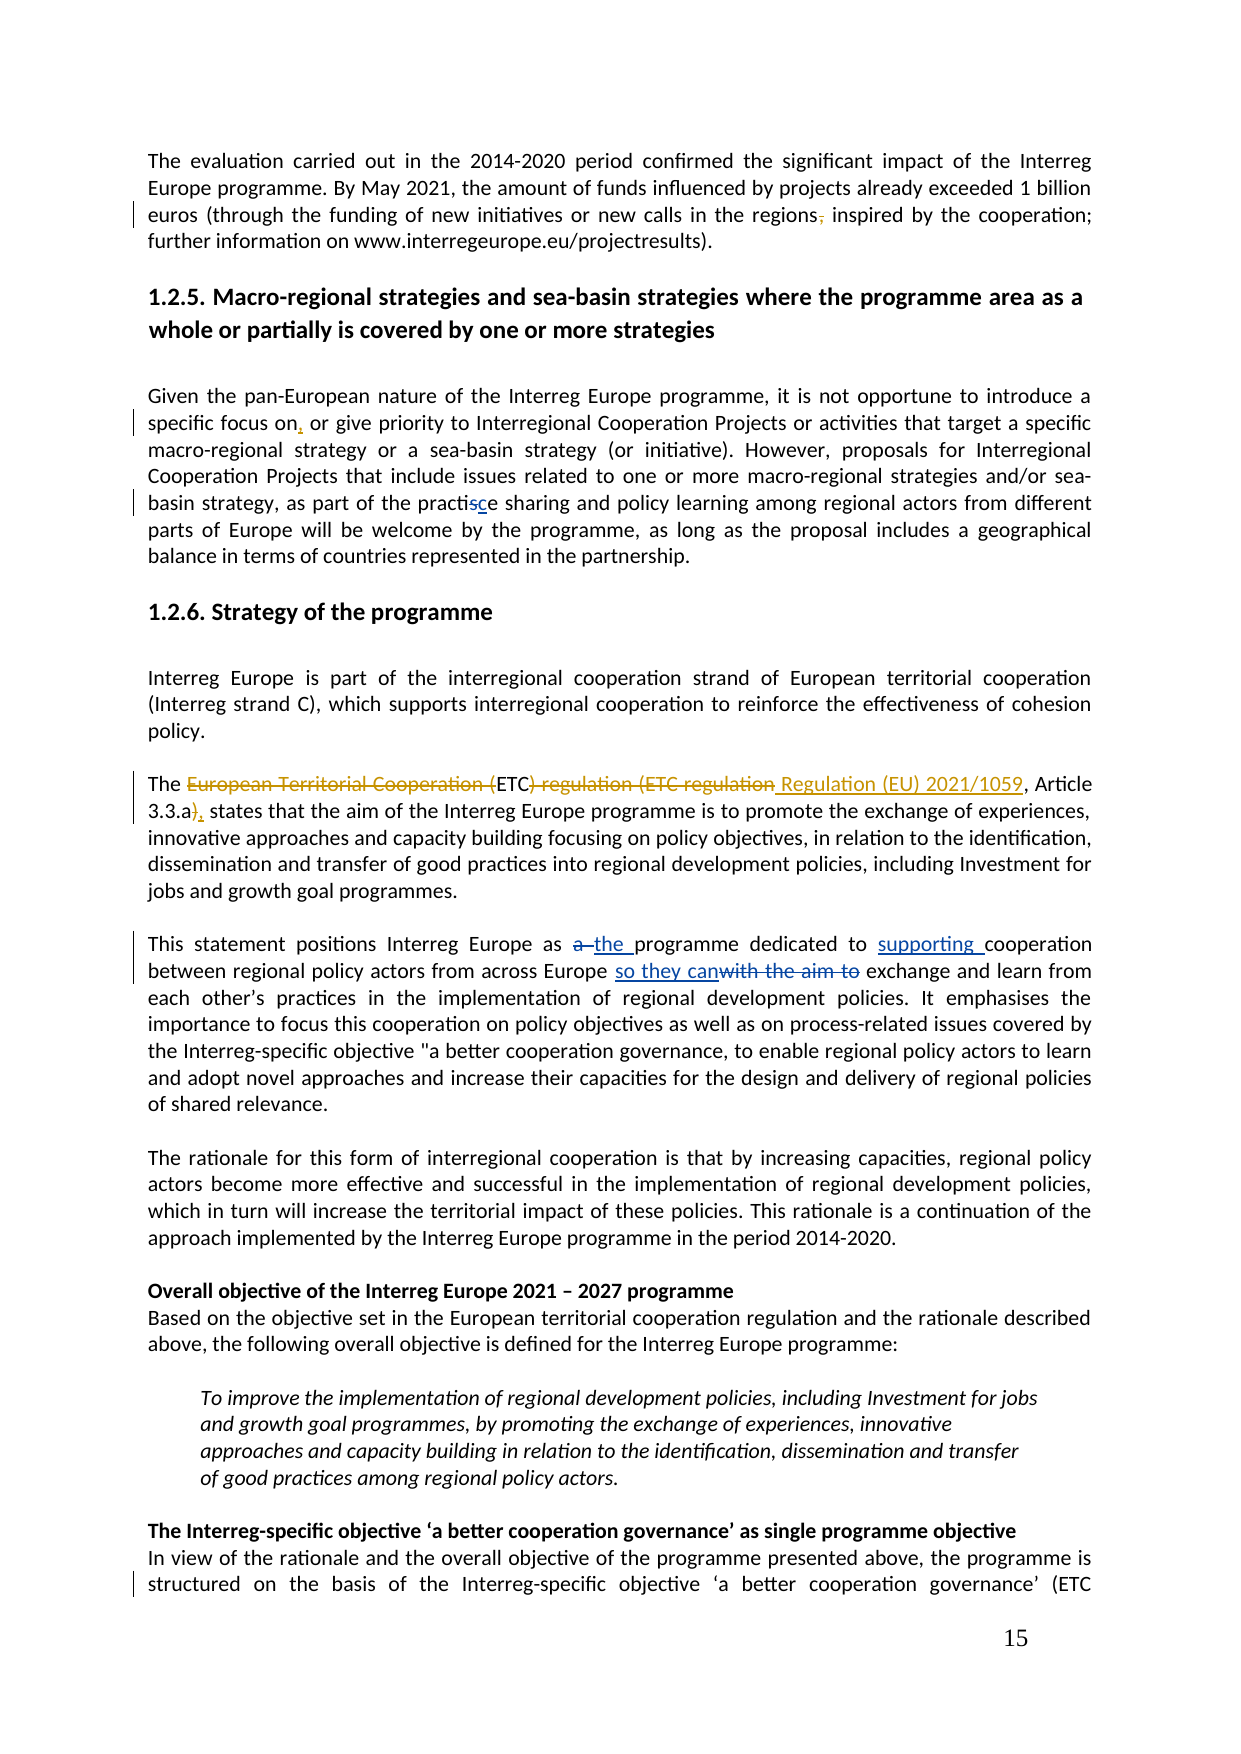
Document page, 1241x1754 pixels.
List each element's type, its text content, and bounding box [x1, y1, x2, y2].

text Interreg Europe is part of the interregional cooperation strand of European territorial cooperation (Interreg strand C), which supports interregional cooperation to reinforce the effectiveness of cohesion policy. [148, 664, 1092, 744]
text of good practices among regional policy actors. [200, 1464, 1092, 1491]
text Based on the objective set in the European territorial cooperation regulation and the rationale described above, the following overall objective is defined for the Interreg Europe programme: [148, 1304, 1092, 1357]
subtitle 1.2.5. Macro-regional strategies and sea-basin strategies where the programme area as a whole or partially is covered by one or more strategies [148, 281, 1084, 345]
text The rationale for this form of interregional cooperation is that by increasing capacities, regional policy actors become more effective and successful in the implementation of regional development policies, which in turn will increase the territorial impact of these policies. This rationale is a continuation of the approach implemented by the Interreg Europe programme in the period 2014-2020. [148, 1144, 1092, 1251]
text and growth goal programmes, by promoting the exchange of experiences, innovative [200, 1411, 1092, 1437]
text The ETC, Article 3.3.a states that the aim of the Interreg Europe programme is to promote the exchange of experiences, innovative approaches and capacity building focusing on policy objectives, in relation to the identification, dissemination and transfer of good practices into regional development policies, including Investment for jobs and growth goal programmes. [148, 771, 1092, 904]
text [148, 1544, 1092, 1597]
text The Interreg-specific objective ‘a better cooperation governance’ as single programme objective [148, 1517, 1092, 1544]
text To improve the implementation of regional development policies, including Investment for jobs [200, 1384, 1092, 1411]
text The evaluation carried out in the 2014-2020 period confirmed the significant impact of the Interreg Europe programme. By May 2021, the amount of funds influenced by projects already exceeded 1 billion euros (through the funding of new initiatives or new calls in the regions inspired by the cooperation; further information on www.interregeurope.eu/projectresults). [148, 148, 1092, 254]
text approaches and capacity building in relation to the identification, dissemination and transfer [200, 1437, 1092, 1464]
subtitle 1.2.6. Strategy of the programme [148, 596, 1084, 626]
text Given the pan-European nature of the Interreg Europe programme, it is not opportune to introduce a specific focus on or give priority to Interregional Cooperation Projects or activities that target a specific macro-regional strategy or a sea-basin strategy (or initiative). However, proposals for Interregional Cooperation Projects that include issues related to one or more macro-regional strategies and/or sea-basin strategy, as part of the practie sharing and policy learning among regional actors from different parts of Europe will be welcome by the programme, as long as the proposal includes a geographical balance in terms of countries represented in the partnership. [148, 383, 1093, 569]
text Overall objective of the Interreg Europe 2021 – 2027 programme [148, 1277, 1092, 1304]
text This statement positions Interreg Europe as programme dedicated to cooperation between regional policy actors from across Europe exchange and learn from each other’s practices in the implementation of regional development policies. It emphasises the importance to focus this cooperation on policy objectives as well as on process-related issues covered by the Interreg-specific objective "a better cooperation governance, to enable regional policy actors to learn and adopt novel approaches and increase their capacities for the design and delivery of regional policies of shared relevance. [148, 931, 1092, 1117]
